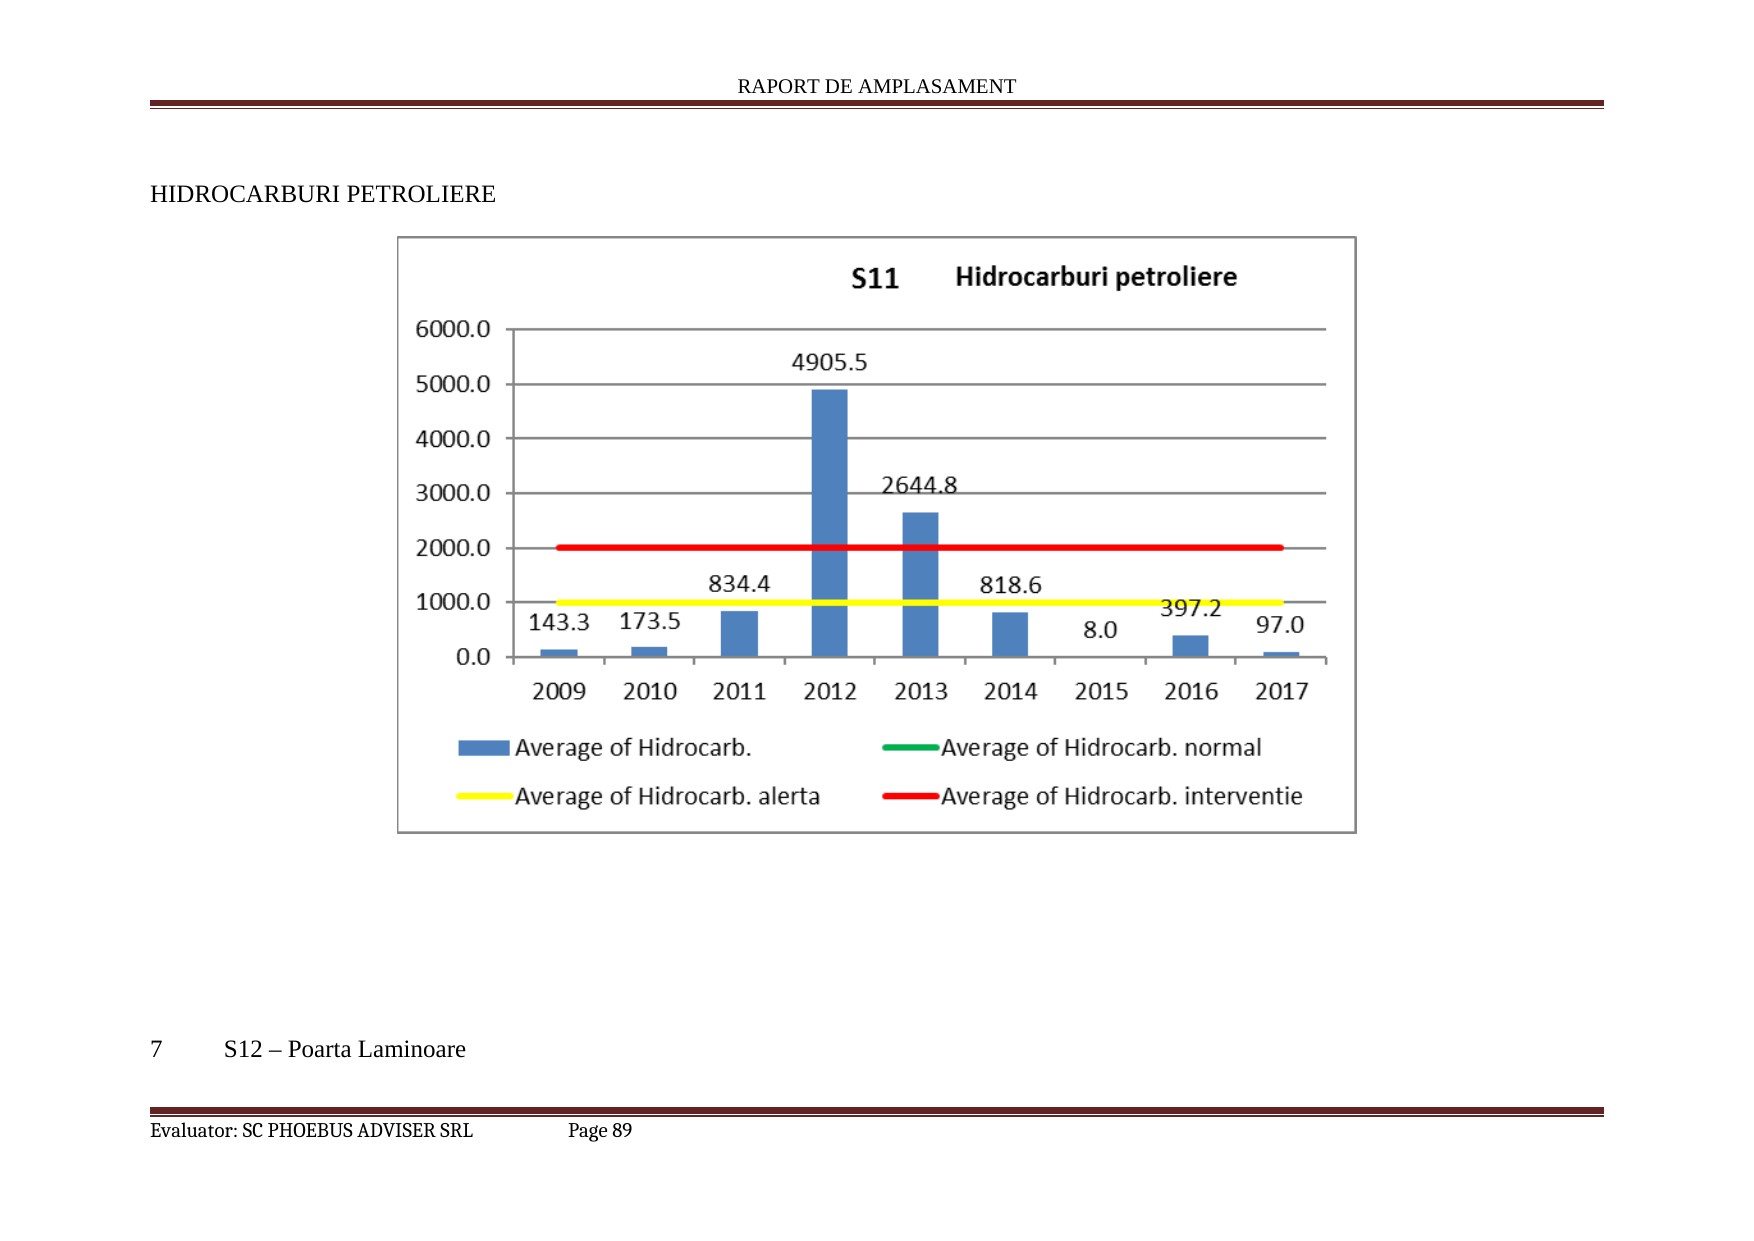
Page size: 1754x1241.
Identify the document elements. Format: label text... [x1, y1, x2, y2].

picture [397, 236, 1357, 834]
text HIDROCARBURI PETROLIERE [150, 179, 1604, 207]
text 7 S12 – Poarta Laminoare [150, 1034, 1604, 1063]
